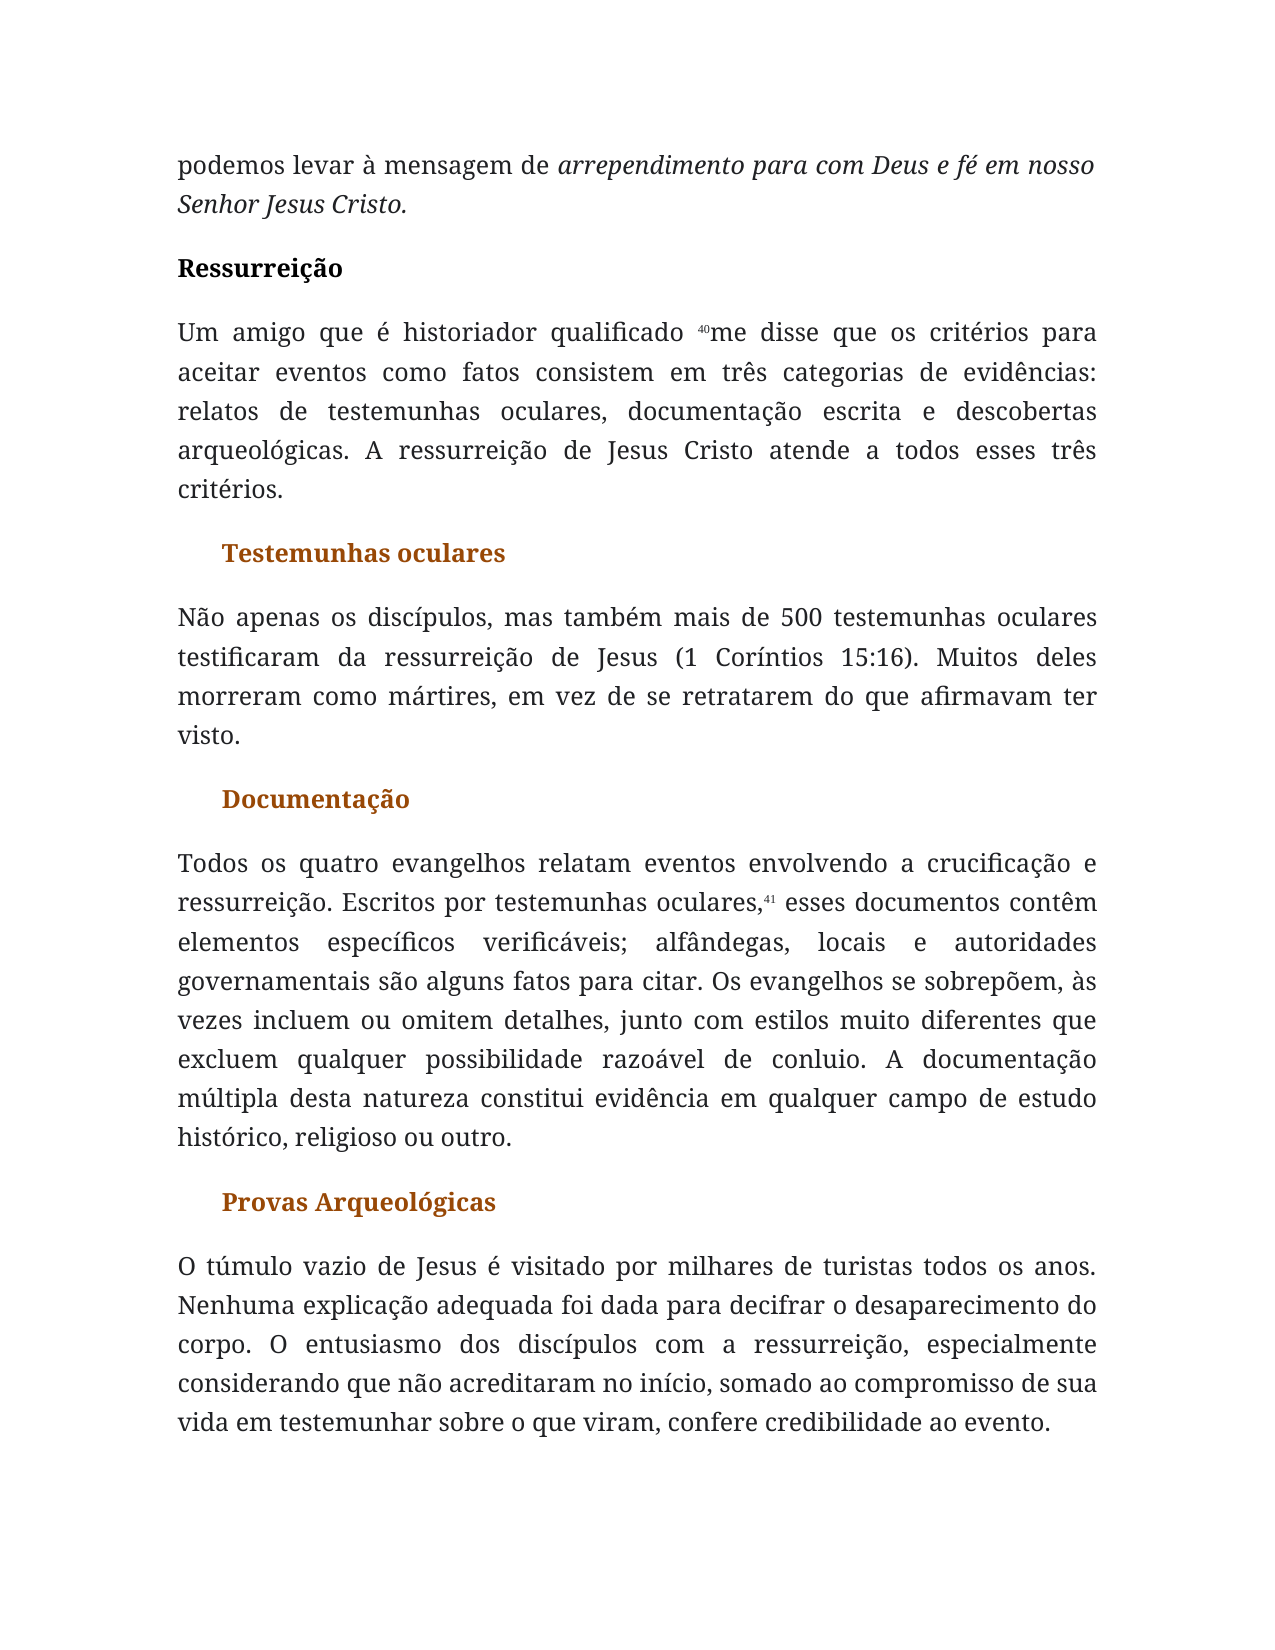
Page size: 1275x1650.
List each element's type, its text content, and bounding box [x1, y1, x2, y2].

text Um amigo que é historiador qualificado me disse que os critérios para aceitar eventos como fatos consistem em três categorias de evidências: relatos de testemunhas oculares, documentação escrita e descobertas arqueológicas. A ressurreição de Jesus Cristo atende a todos esses três critérios. [177, 315, 1098, 506]
text Documentação [177, 782, 1098, 816]
text Todos os quatro evangelhos relatam eventos envolvendo a crucificação e ressurreição. Escritos por testemunhas oculares, esses documentos contêm elementos específicos verificáveis; alfândegas, locais e autoridades governamentais são alguns fatos para citar. Os evangelhos se sobrepõem, às vezes incluem ou omitem detalhes, junto com estilos muito diferentes que excluem qualquer possibilidade razoável de conluio. A documentação múltipla desta natureza constitui evidência em qualquer campo de estudo histórico, religioso ou outro. [177, 846, 1098, 1154]
text Provas Arqueológicas [177, 1184, 1098, 1218]
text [177, 148, 1098, 221]
text Ressurreição [177, 251, 1098, 285]
text O túmulo vazio de Jesus é visitado por milhares de turistas todos os anos. Nenhuma explicação adequada foi dada para decifrar o desaparecimento do corpo. O entusiasmo dos discípulos com a ressurreição, especialmente considerando que não acreditaram no início, somado ao compromisso de sua vida em testemunhar sobre o que viram, confere credibilidade ao evento. [177, 1248, 1098, 1439]
text Testemunhas oculares [177, 536, 1098, 570]
text Não apenas os discípulos, mas também mais de 500 testemunhas oculares testificaram da ressurreição de Jesus (1 Coríntios 15:16). Muitos deles morreram como mártires, em vez de se retratarem do que afirmavam ter visto. [177, 600, 1098, 752]
